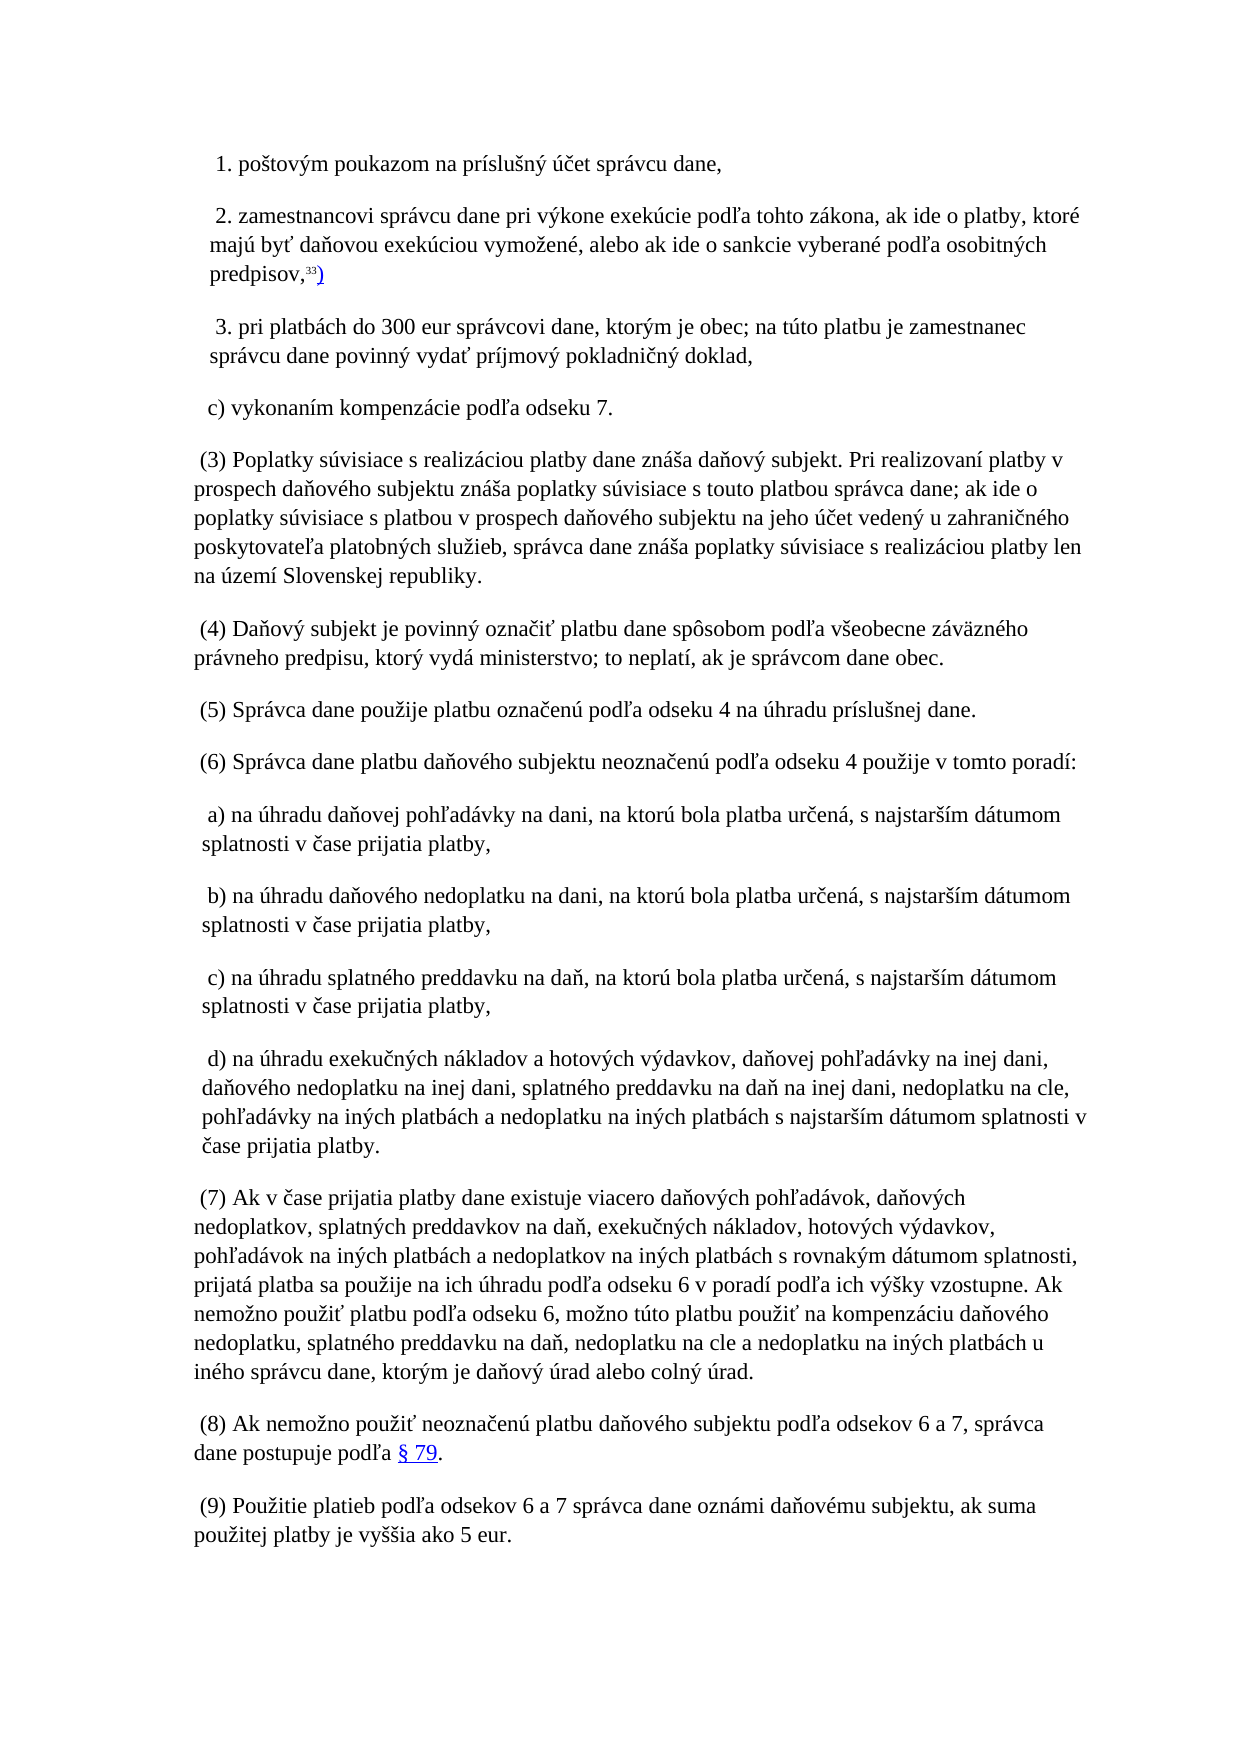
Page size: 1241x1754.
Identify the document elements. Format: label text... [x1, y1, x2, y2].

text (7) Ak v čase prijatia platby dane existuje viacero daňových pohľadávok, daňových nedoplatkov, splatných preddavkov na daň, exekučných nákladov, hotových výdavkov, pohľadávok na iných platbách a nedoplatkov na iných platbách s rovnakým dátumom splatnosti, prijatá platba sa použije na ich úhradu podľa odseku 6 v poradí podľa ich výšky vzostupne. Ak nemožno použiť platbu podľa odseku 6, možno túto platbu použiť na kompenzáciu daňového nedoplatku, splatného preddavku na daň, nedoplatku na cle a nedoplatku na iných platbách u iného správcu dane, ktorým je daňový úrad alebo colný úrad. [194, 1184, 1090, 1384]
text c) vykonaním kompenzácie podľa odseku 7. [202, 394, 1090, 420]
text 2. zamestnancovi správcu dane pri výkone exekúcie podľa tohto zákona, ak ide o platby, ktoré majú byť daňovou exekúciou vymožené, alebo ak ide o sankcie vyberané podľa osobitných predpisov,33) [209, 202, 1090, 287]
text (9) Použitie platieb podľa odsekov 6 a 7 správca dane oznámi daňovému subjektu, ak suma použitej platby je vyššia ako 5 eur. [194, 1492, 1090, 1547]
text (6) Správca dane platbu daňového subjektu neoznačenú podľa odseku 4 použije v tomto poradí: [194, 748, 1090, 775]
text (8) Ak nemožno použiť neoznačenú platbu daňového subjektu podľa odsekov 6 a 7, správca dane postupuje podľa § 79. [194, 1410, 1090, 1466]
text a) na úhradu daňovej pohľadávky na dani, na ktorú bola platba určená, s najstarším dátumom splatnosti v čase prijatia platby, [202, 801, 1090, 856]
text b) na úhradu daňového nedoplatku na dani, na ktorú bola platba určená, s najstarším dátumom splatnosti v čase prijatia platby, [202, 882, 1090, 937]
text 1. poštovým poukazom na príslušný účet správcu dane, [209, 150, 1090, 176]
text c) na úhradu splatného preddavku na daň, na ktorú bola platba určená, s najstarším dátumom splatnosti v čase prijatia platby, [202, 963, 1090, 1019]
text (4) Daňový subjekt je povinný označiť platbu dane spôsobom podľa všeobecne záväzného právneho predpisu, ktorý vydá ministerstvo; to neplatí, ak je správcom dane obec. [194, 615, 1090, 670]
text d) na úhradu exekučných nákladov a hotových výdavkov, daňovej pohľadávky na inej dani, daňového nedoplatku na inej dani, splatného preddavku na daň na inej dani, nedoplatku na cle, pohľadávky na iných platbách a nedoplatku na iných platbách s najstarším dátumom splatnosti v čase prijatia platby. [202, 1045, 1090, 1158]
text (3) Poplatky súvisiace s realizáciou platby dane znáša daňový subjekt. Pri realizovaní platby v prospech daňového subjektu znáša poplatky súvisiace s touto platbou správca dane; ak ide o poplatky súvisiace s platbou v prospech daňového subjektu na jeho účet vedený u zahraničného poskytovateľa platobných služieb, správca dane znáša poplatky súvisiace s realizáciou platby len na území Slovenskej republiky. [194, 446, 1090, 589]
text 3. pri platbách do 300 eur správcovi dane, ktorým je obec; na túto platbu je zamestnanec správcu dane povinný vydať príjmový pokladničný doklad, [209, 313, 1090, 368]
text (5) Správca dane použije platbu označenú podľa odseku 4 na úhradu príslušnej dane. [194, 696, 1090, 722]
